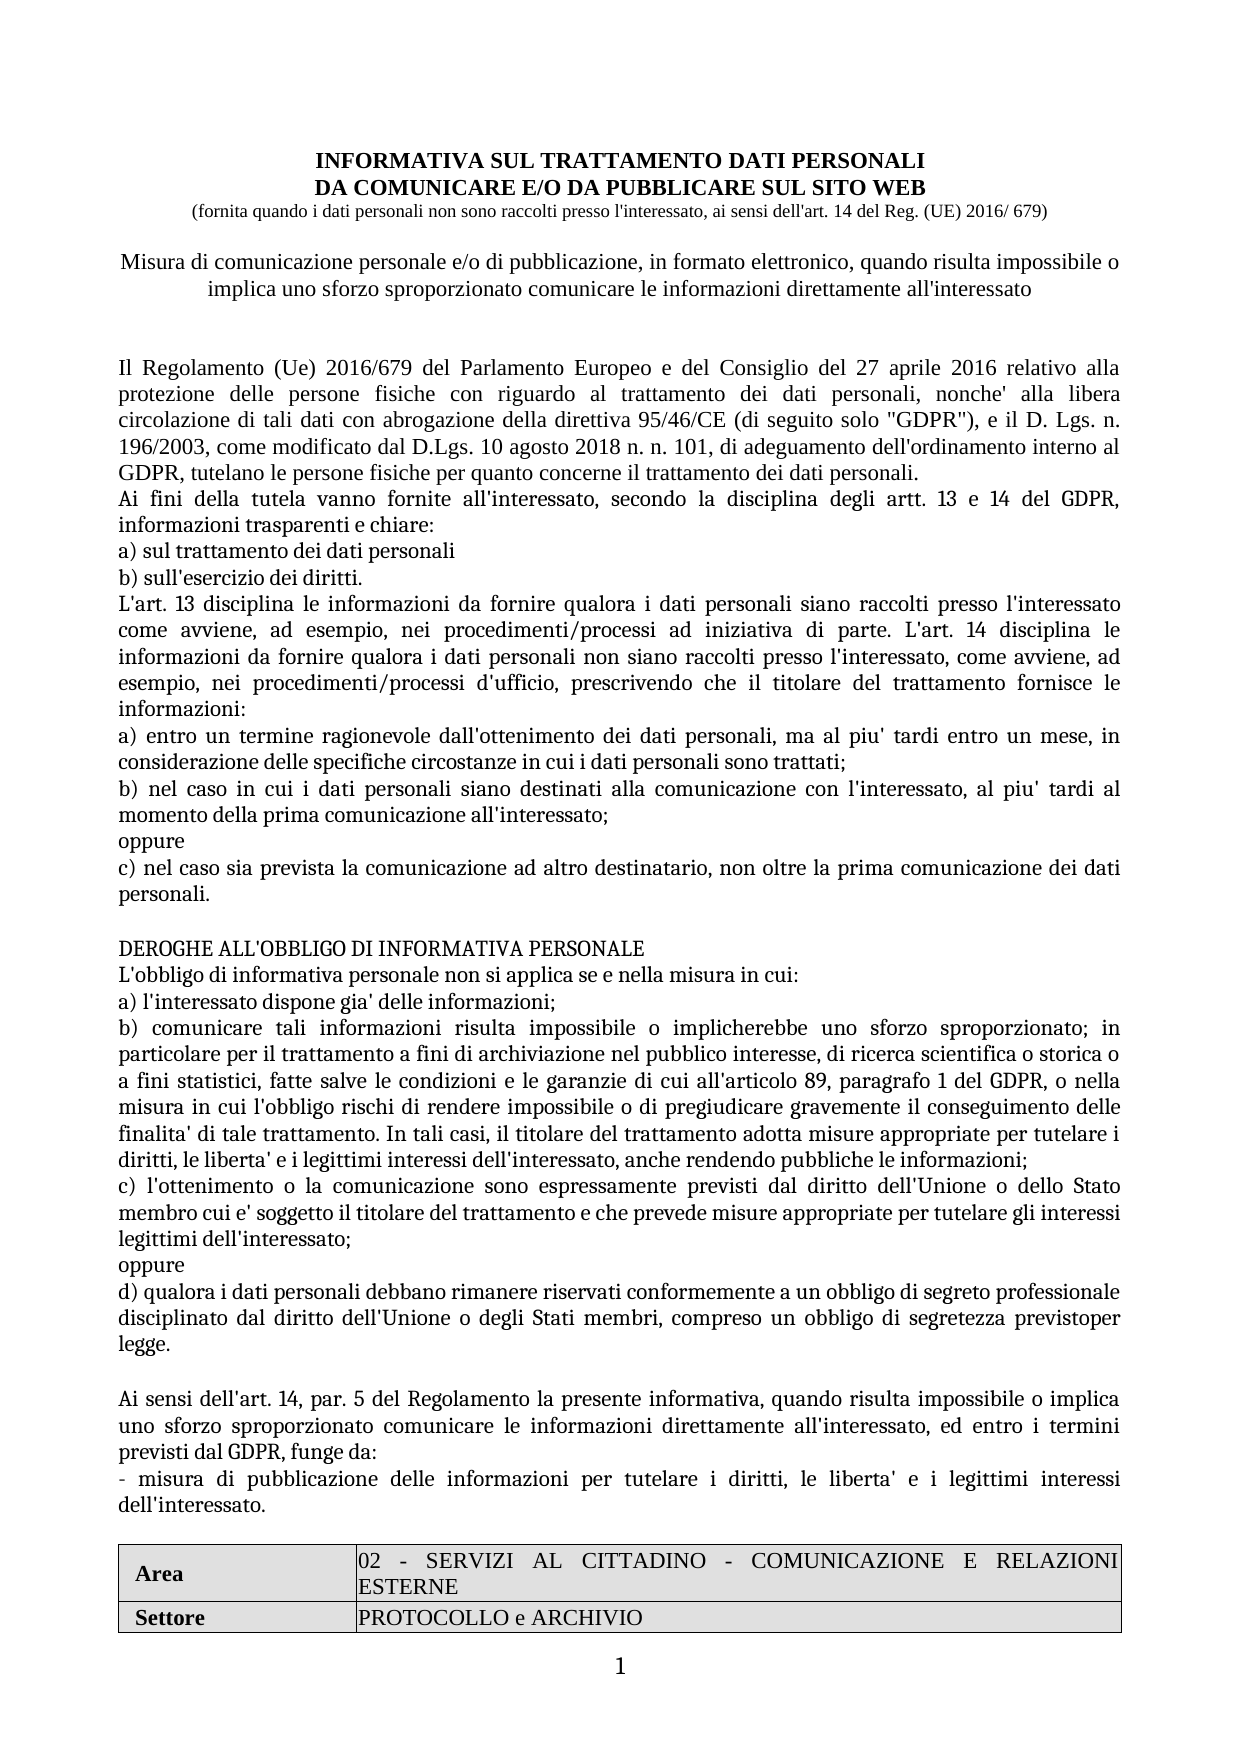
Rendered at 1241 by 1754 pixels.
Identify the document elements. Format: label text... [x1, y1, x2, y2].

text - misura di pubblicazione delle informazioni per tutelare i diritti, le liberta' e i legittimi interessi dell'interessato. [118, 1465, 1122, 1518]
text oppure [118, 1252, 1122, 1278]
text INFORMATIVA SUL TRATTAMENTO DATI PERSONALI [118, 148, 1122, 174]
text Ai sensi dell'art. 14, par. 5 del Regolamento la presente informativa, quando risulta impossibile o implica uno sforzo sproporzionato comunicare le informazioni direttamente all'interessato, ed entro i termini previsti dal GDPR, funge da: [118, 1386, 1122, 1465]
table_cell PROTOCOLLO e ARCHIVIO [357, 1602, 1121, 1632]
text L'art. 13 disciplina le informazioni da fornire qualora i dati personali siano raccolti presso l'interessato come avviene, ad esempio, nei procedimenti/processi ad iniziativa di parte. L'art. 14 disciplina le informazioni da fornire qualora i dati personali non siano raccolti presso l'interessato, come avviene, ad esempio, nei procedimenti/processi d'ufficio, prescrivendo che il titolare del trattamento fornisce le informazioni: [118, 591, 1122, 723]
text b) comunicare tali informazioni risulta impossibile o implicherebbe uno sforzo sproporzionato; in particolare per il trattamento a fini di archiviazione nel pubblico interesse, di ricerca scientifica o storica o a fini statistici, fatte salve le condizioni e le garanzie di cui all'articolo 89, paragrafo 1 del GDPR, o nella misura in cui l'obbligo rischi di rendere impossibile o di pregiudicare gravemente il conseguimento delle finalita' di tale trattamento. In tali casi, il titolare del trattamento adotta misure appropriate per tutelare i diritti, le liberta' e i legittimi interessi dell'interessato, anche rendendo pubbliche le informazioni; [118, 1015, 1122, 1173]
table_header 02 - SERVIZI AL CITTADINO - COMUNICAZIONE E RELAZIONI ESTERNE [357, 1545, 1121, 1601]
text b) sull'esercizio dei diritti. [118, 564, 1122, 591]
text Ai fini della tutela vanno fornite all'interessato, secondo la disciplina degli artt. 13 e 14 del GDPR, informazioni trasparenti e chiare: [118, 485, 1122, 538]
text c) nel caso sia prevista la comunicazione ad altro destinatario, non oltre la prima comunicazione dei dati personali. [118, 854, 1122, 907]
text a) sul trattamento dei dati personali [118, 538, 1122, 564]
text b) nel caso in cui i dati personali siano destinati alla comunicazione con l'interessato, al piu' tardi al momento della prima comunicazione all'interessato; [118, 775, 1122, 828]
text DA COMUNICARE E/O DA PUBBLICARE SUL SITO WEB [118, 174, 1122, 200]
text Misura di comunicazione personale e/o di pubblicazione, in formato elettronico, quando risulta impossibile o implica uno sforzo sproporzionato comunicare le informazioni direttamente all'interessato [118, 248, 1122, 301]
text a) l'interessato dispone gia' delle informazioni; [118, 988, 1122, 1015]
table_cell Settore [119, 1602, 356, 1632]
text a) entro un termine ragionevole dall'ottenimento dei dati personali, ma al piu' tardi entro un mese, in considerazione delle specifiche circostanze in cui i dati personali sono trattati; [118, 723, 1122, 775]
text L'obbligo di informativa personale non si applica se e nella misura in cui: [118, 962, 1122, 988]
table_header Area [119, 1545, 356, 1601]
text DEROGHE ALL'OBBLIGO DI INFORMATIVA PERSONALE [118, 936, 1122, 962]
text c) l'ottenimento o la comunicazione sono espressamente previsti dal diritto dell'Unione o dello Stato membro cui e' soggetto il titolare del trattamento e che prevede misure appropriate per tutelare gli interessi legittimi dell'interessato; [118, 1173, 1122, 1252]
text oppure [118, 828, 1122, 854]
text (fornita quando i dati personali non sono raccolti presso l'interessato, ai sensi dell'art. 14 del Reg. (UE) 2016/ 679) [118, 200, 1122, 222]
text d) qualora i dati personali debbano rimanere riservati conformemente a un obbligo di segreto professionale disciplinato dal diritto dell'Unione o degli Stati membri, compreso un obbligo di segretezza previstoper legge. [118, 1278, 1122, 1357]
text Il Regolamento (Ue) 2016/679 del Parlamento Europeo e del Consiglio del 27 aprile 2016 relativo alla protezione delle persone fisiche con riguardo al trattamento dei dati personali, nonche' alla libera circolazione di tali dati con abrogazione della direttiva 95/46/CE (di seguito solo "GDPR"), e il D. Lgs. n. 196/2003, come modificato dal D.Lgs. 10 agosto 2018 n. n. 101, di adeguamento dell'ordinamento interno al GDPR, tutelano le persone fisiche per quanto concerne il trattamento dei dati personali. [118, 354, 1122, 485]
